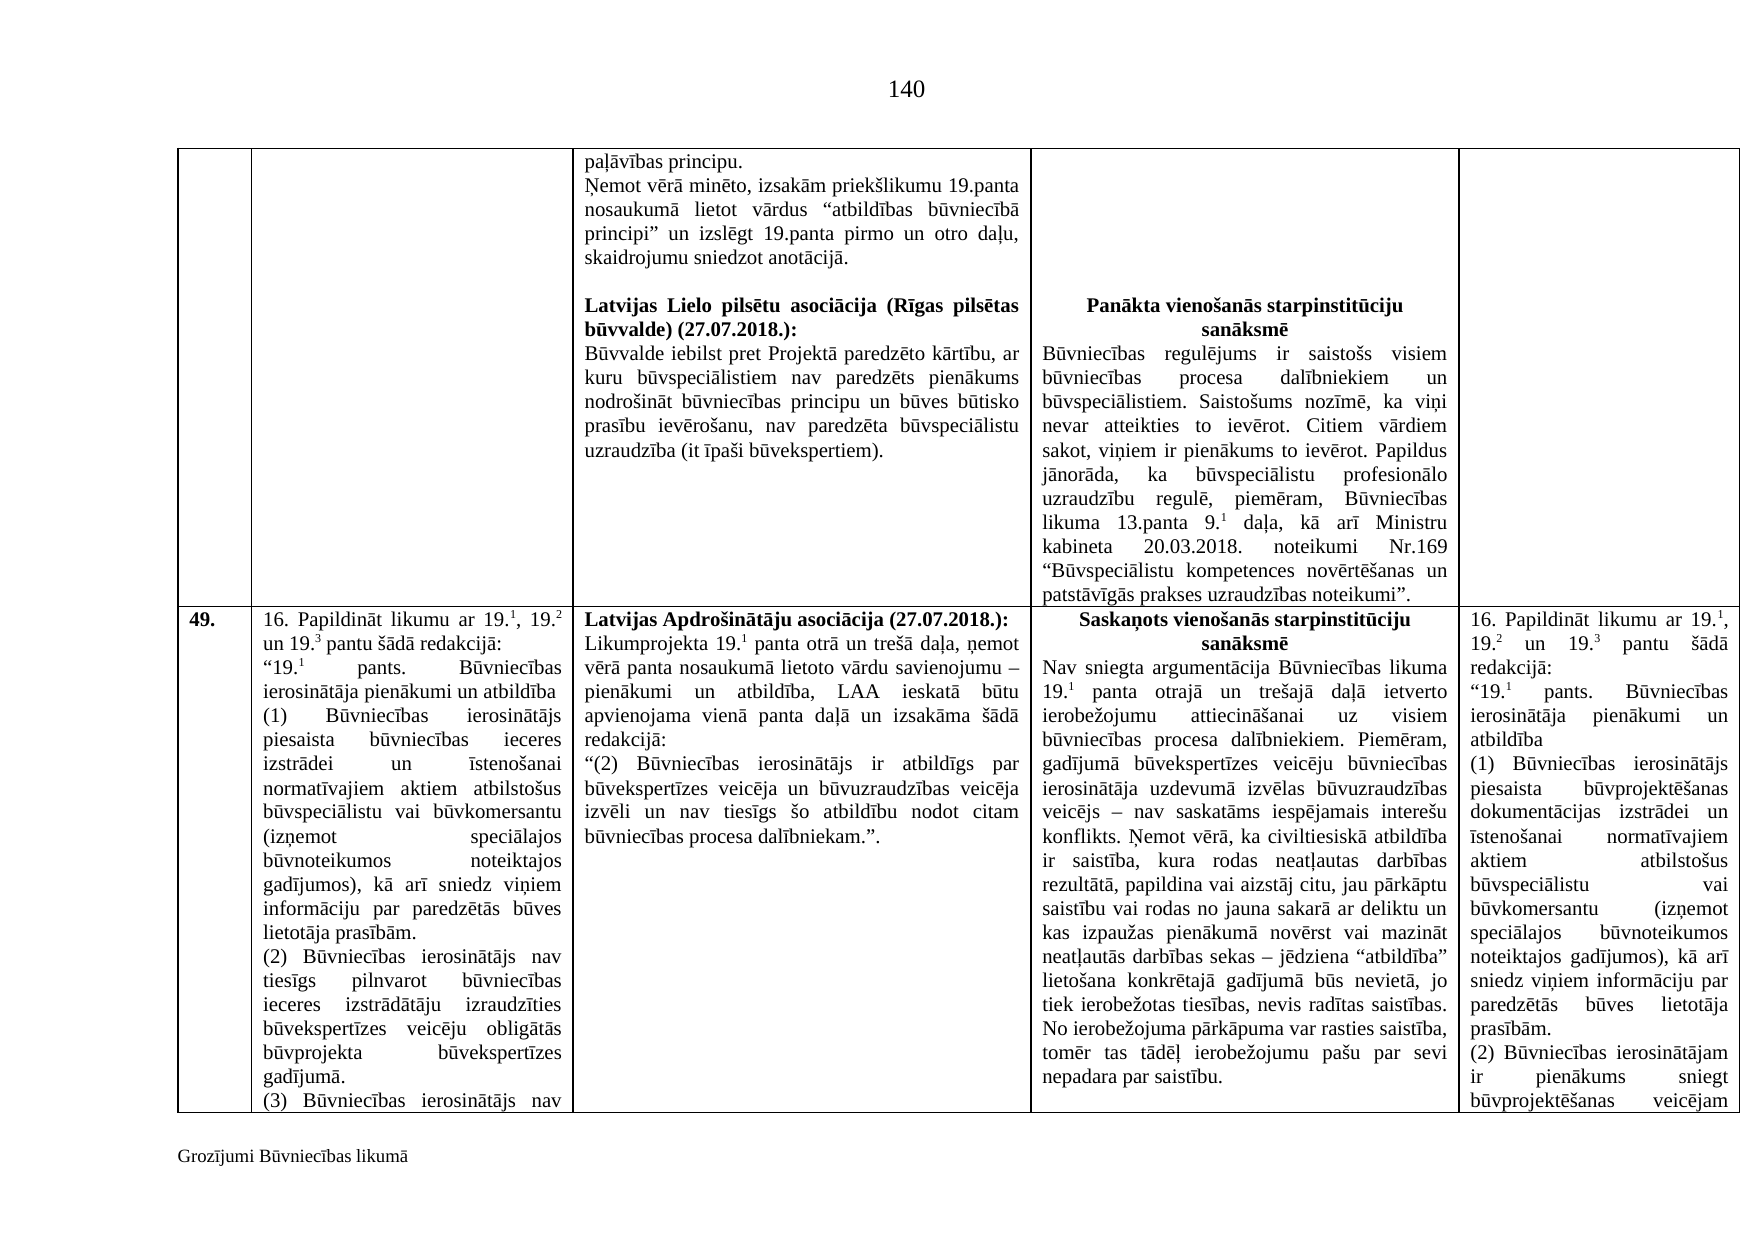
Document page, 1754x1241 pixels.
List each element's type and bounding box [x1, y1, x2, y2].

table_cell [1032, 149, 1458, 606]
table_cell [252, 149, 572, 606]
table_cell [1032, 607, 1458, 1112]
table_cell [574, 149, 1030, 606]
table_cell [179, 607, 251, 1112]
table_cell [179, 149, 251, 606]
table_cell [1460, 149, 1739, 606]
table_cell [252, 607, 572, 1112]
table_cell [1460, 607, 1739, 1112]
table_cell [574, 607, 1030, 1112]
